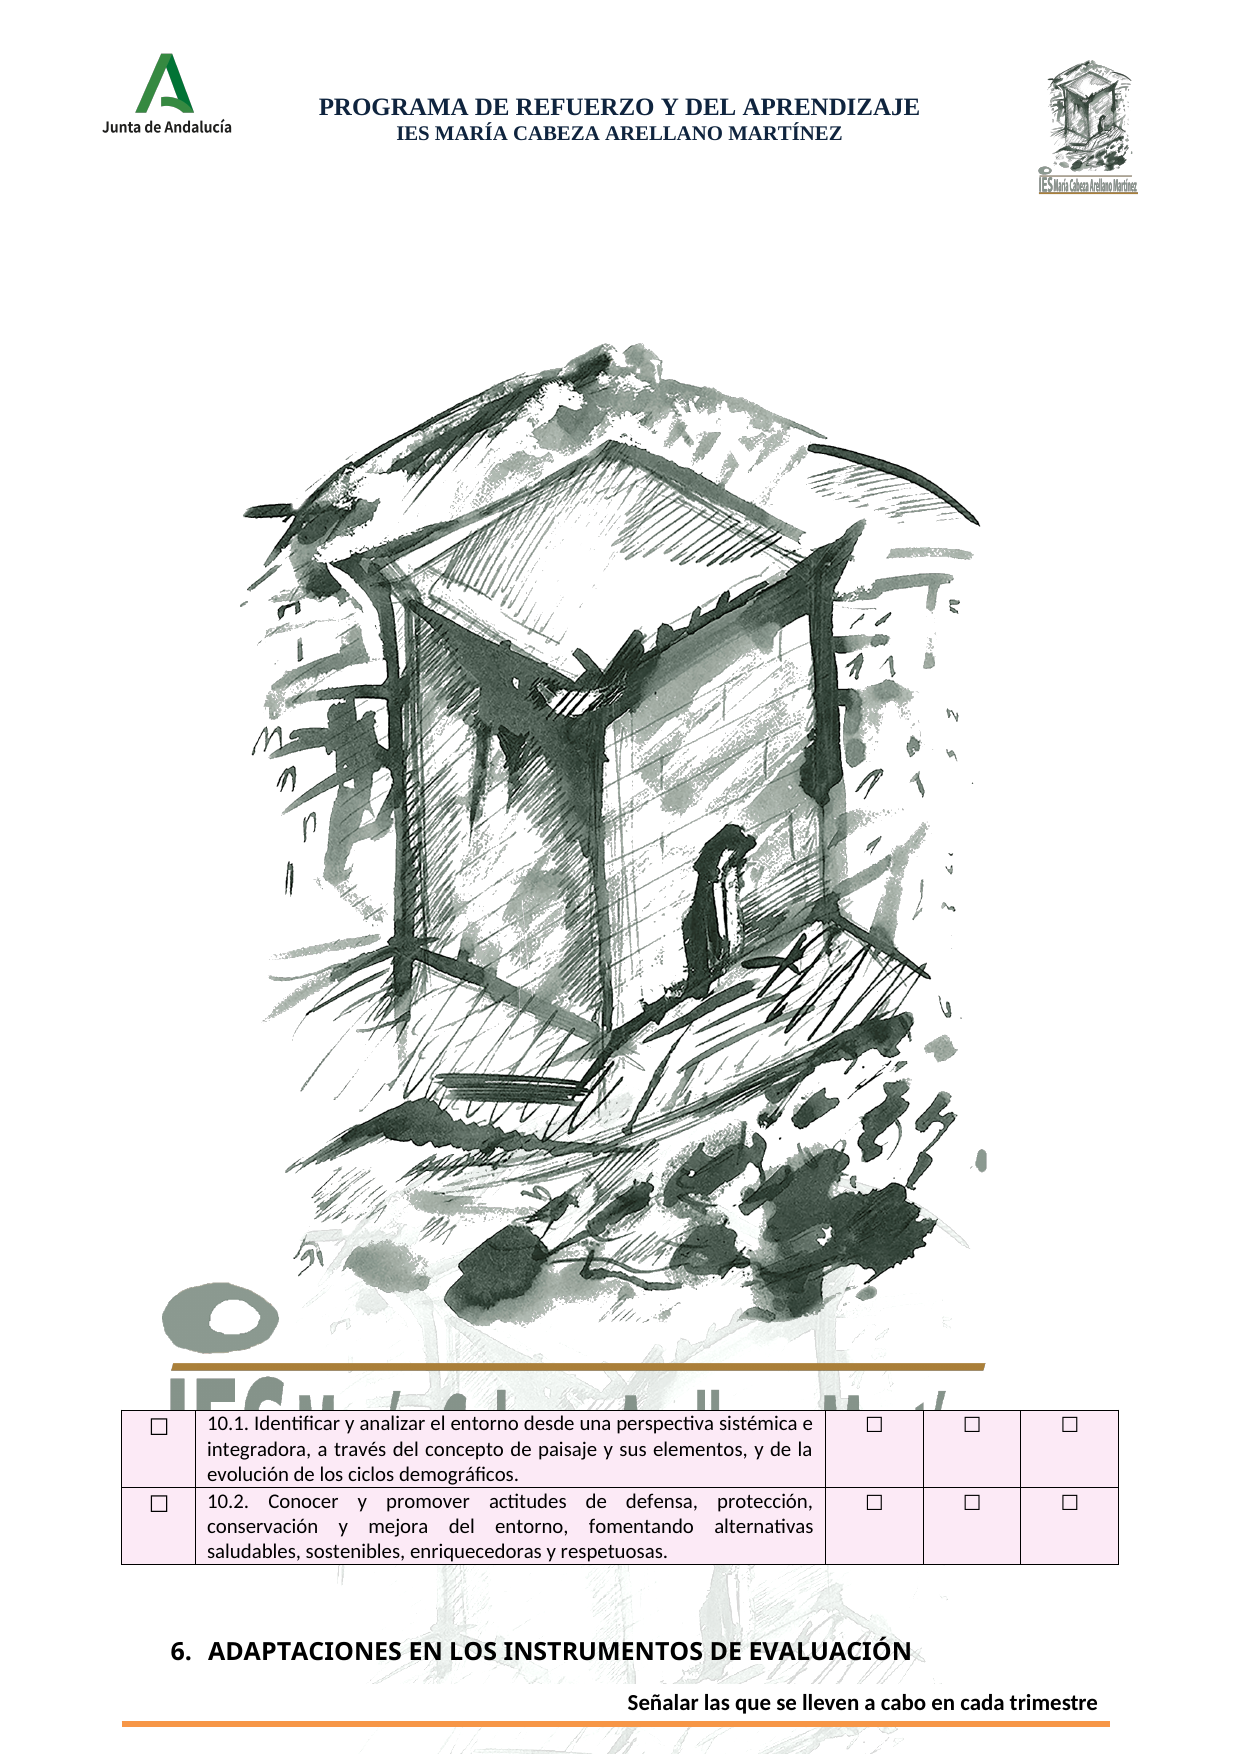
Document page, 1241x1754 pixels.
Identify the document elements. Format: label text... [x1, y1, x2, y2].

table_cell 10.2. Conocer y promover actitudes de defensa, protección, conservación y mejora del entorno, fomentando alternativas saludables, sostenibles, enriquecedoras y respetuosas. [196, 1488, 825, 1564]
picture [91, 47, 243, 139]
list ADAPTACIONES EN LOS INSTRUMENTOS DE EVALUACIÓN [170, 1633, 1151, 1667]
picture [132, 44, 1146, 1410]
table_cell 10.1. Identificar y analizar el entorno desde una perspectiva sistémica e integradora, a través del concepto de paisaje y sus elementos, y de la evolución de los ciclos demográficos. [196, 1411, 825, 1487]
table_header Señalar las que se lleven a cabo en cada trimestre [122, 1684, 1109, 1721]
